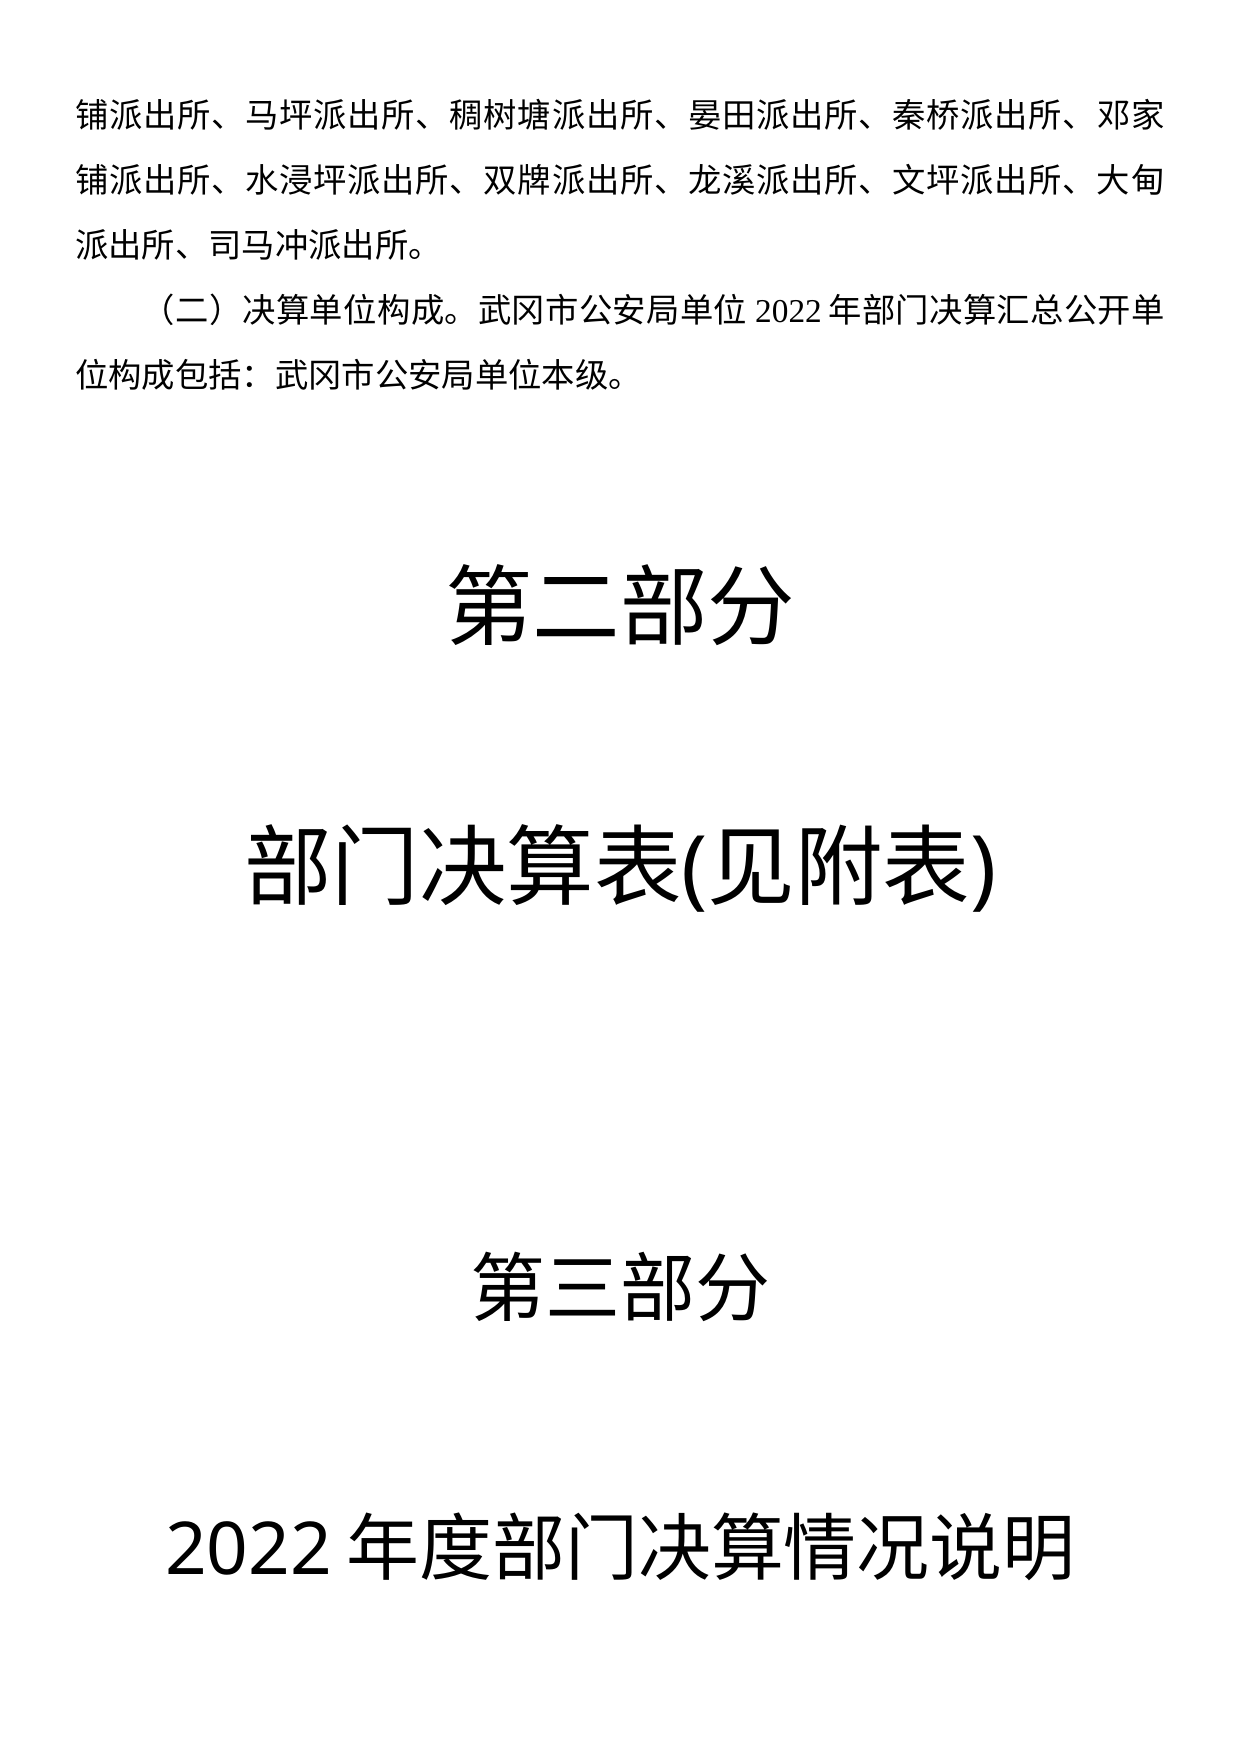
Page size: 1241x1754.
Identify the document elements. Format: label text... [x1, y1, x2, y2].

text 第二部分 [75, 536, 1165, 666]
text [75, 81, 1165, 276]
text 2022年度部门决算情况说明 [75, 1478, 1165, 1608]
text 第三部分 [75, 1218, 1165, 1348]
text 部门决算表(见附表) [75, 796, 1165, 926]
text （二）决算单位构成。武冈市公安局单位2022年部门决算汇总公开单位构成包括：武冈市公安局单位本级。 [75, 276, 1165, 406]
